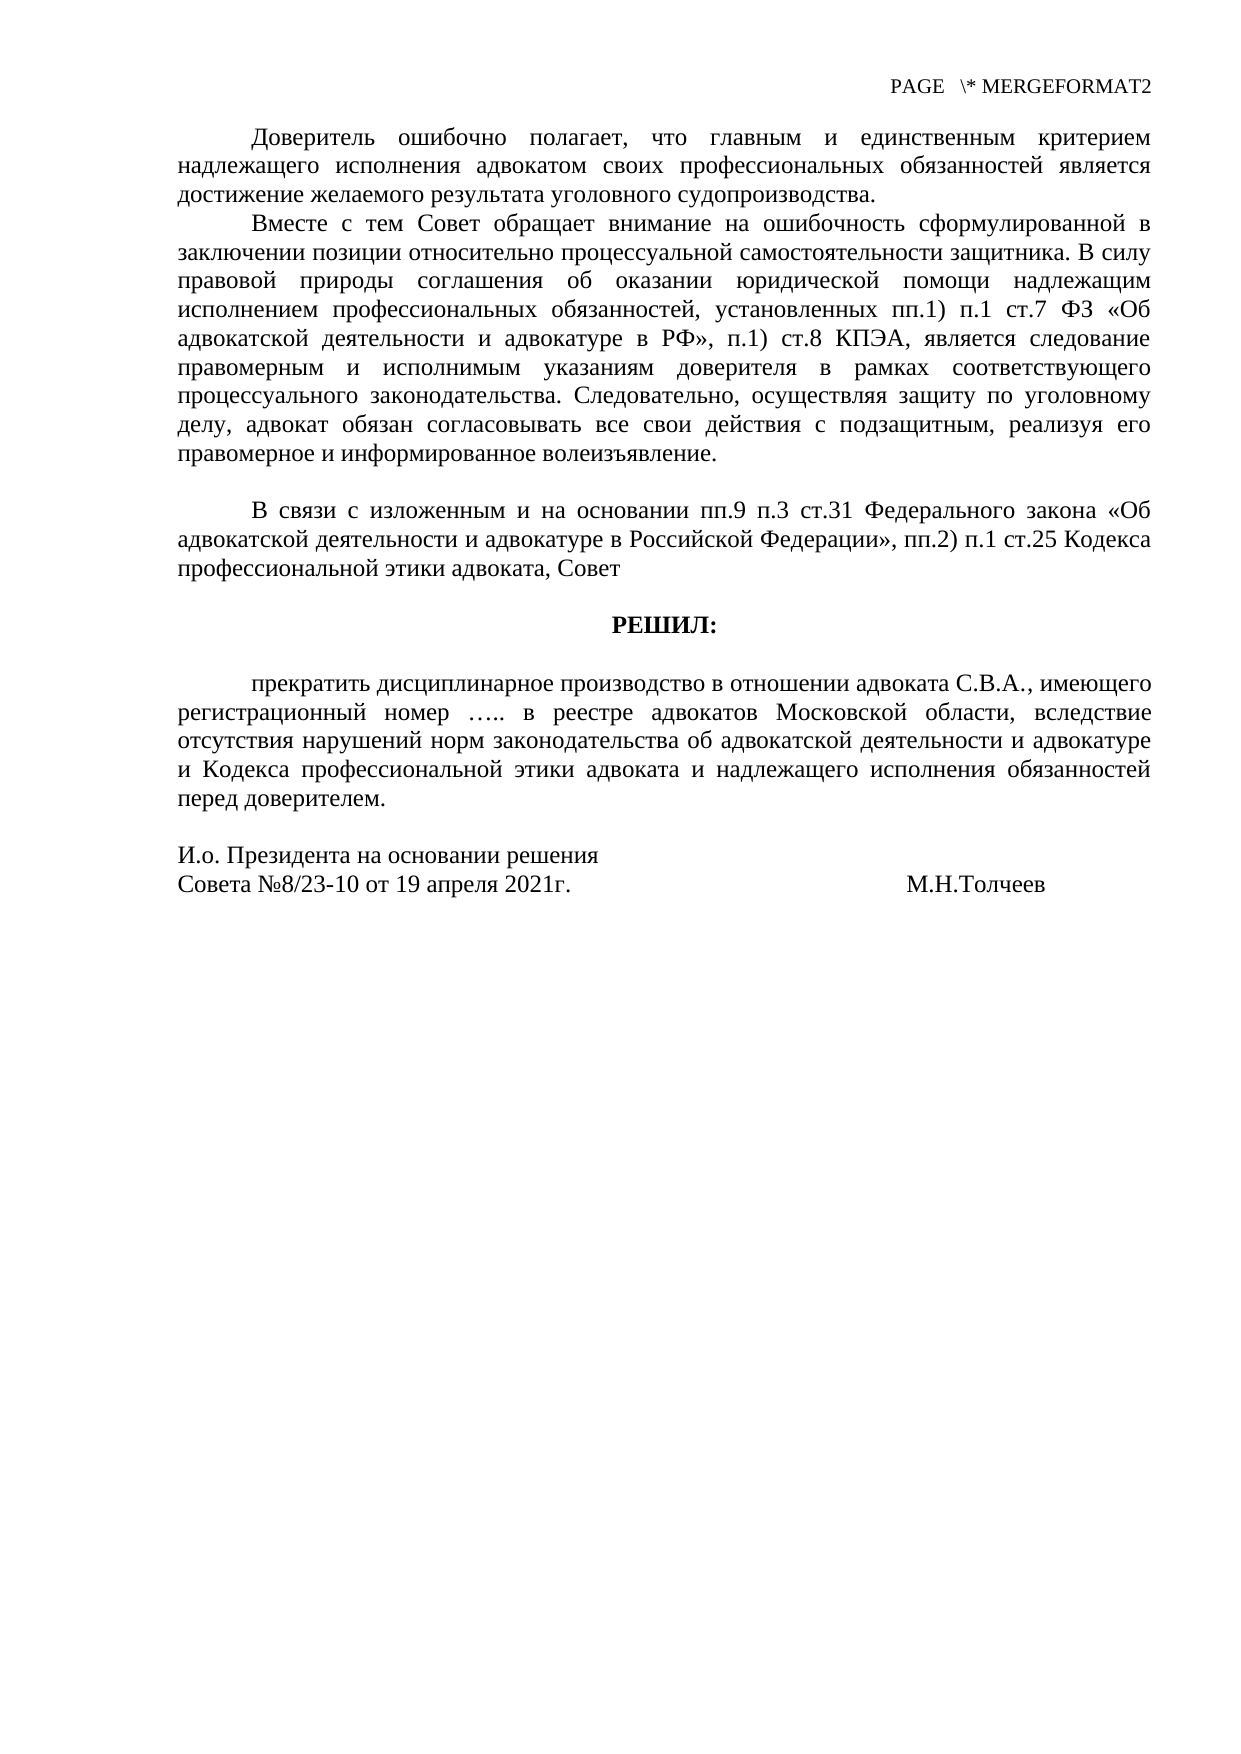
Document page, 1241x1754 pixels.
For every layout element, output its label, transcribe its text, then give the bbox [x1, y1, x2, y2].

text прекратить дисциплинарное производство в отношении адвоката С.В.А., имеющего регистрационный номер ….. в реестре адвокатов Московской области, вследствие отсутствия нарушений норм законодательства об адвокатской деятельности и адвокатуре и Кодекса профессиональной этики адвоката и надлежащего исполнения обязанностей перед доверителем. [177, 668, 1152, 812]
text Вместе с тем Совет обращает внимание на ошибочность сформулированной в заключении позиции относительно процессуальной самостоятельности защитника. В силу правовой природы соглашения об оказании юридической помощи надлежащим исполнением профессиональных обязанностей, установленных пп.1) п.1 ст.7 ФЗ «Об адвокатской деятельности и адвокатуре в РФ», п.1) ст.8 КПЭА, является следование правомерным и исполнимым указаниям доверителя в рамках соответствующего процессуального законодательства. Следовательно, осуществляя защиту по уголовному делу, адвокат обязан согласовывать все свои действия с подзащитным, реализуя его правомерное и информированное волеизъявление. [177, 208, 1152, 467]
text В связи с изложенным и на основании пп.9 п.3 ст.31 Федерального закона «Об адвокатской деятельности и адвокатуре в Российской Федерации», пп.2) п.1 ст.25 Кодекса профессиональной этики адвоката, Совет [177, 496, 1152, 582]
text РЕШИЛ: [177, 611, 1152, 639]
text Совета №8/23-10 от 19 апреля 2021г. М.Н.Толчеев [177, 869, 1152, 898]
list И.о. Президента на основании решения [177, 841, 1152, 869]
text Доверитель ошибочно полагает, что главным и единственным критерием надлежащего исполнения адвокатом своих профессиональных обязанностей является достижение желаемого результата уголовного судопроизводства. [177, 122, 1152, 208]
